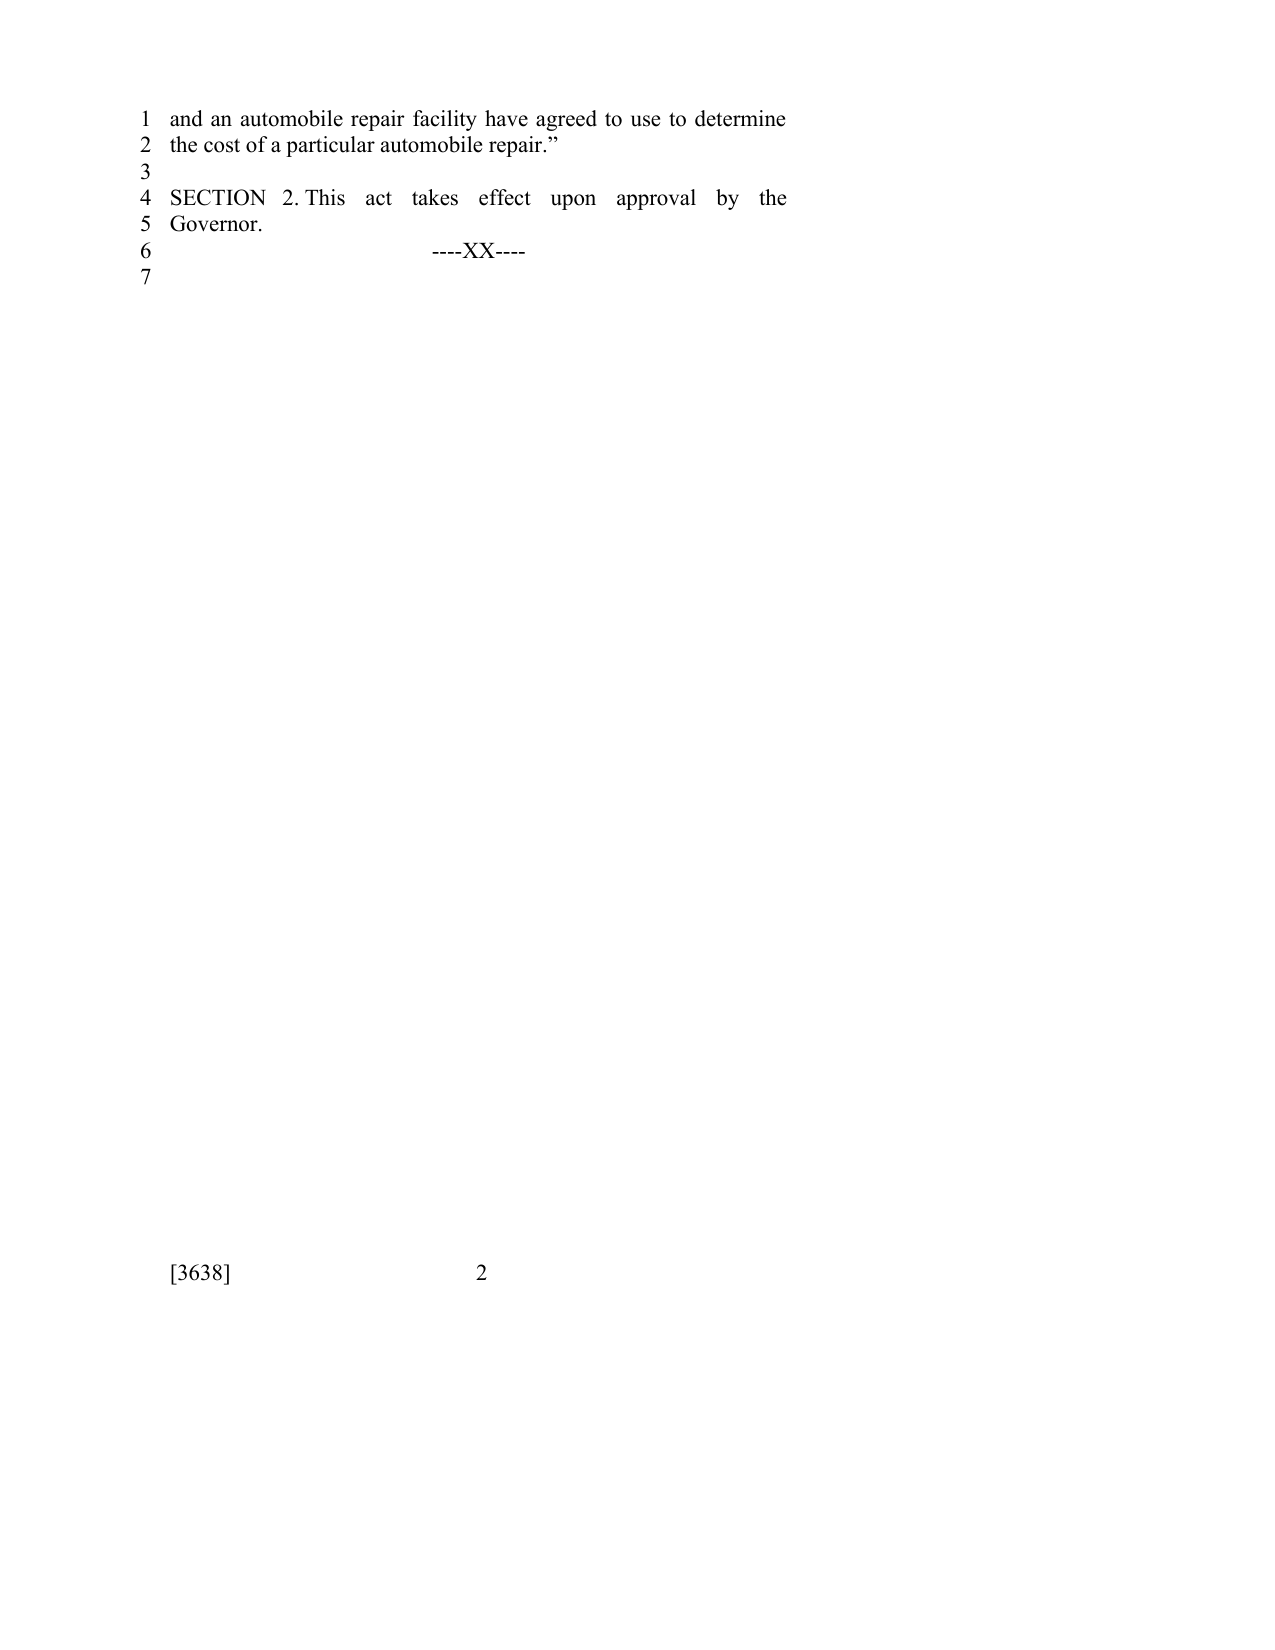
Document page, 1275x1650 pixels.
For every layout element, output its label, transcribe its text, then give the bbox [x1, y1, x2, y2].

text ----XX---- [169, 237, 787, 263]
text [169, 105, 787, 158]
text SECTION 2. This act takes effect upon approval by the Governor. [169, 184, 787, 237]
